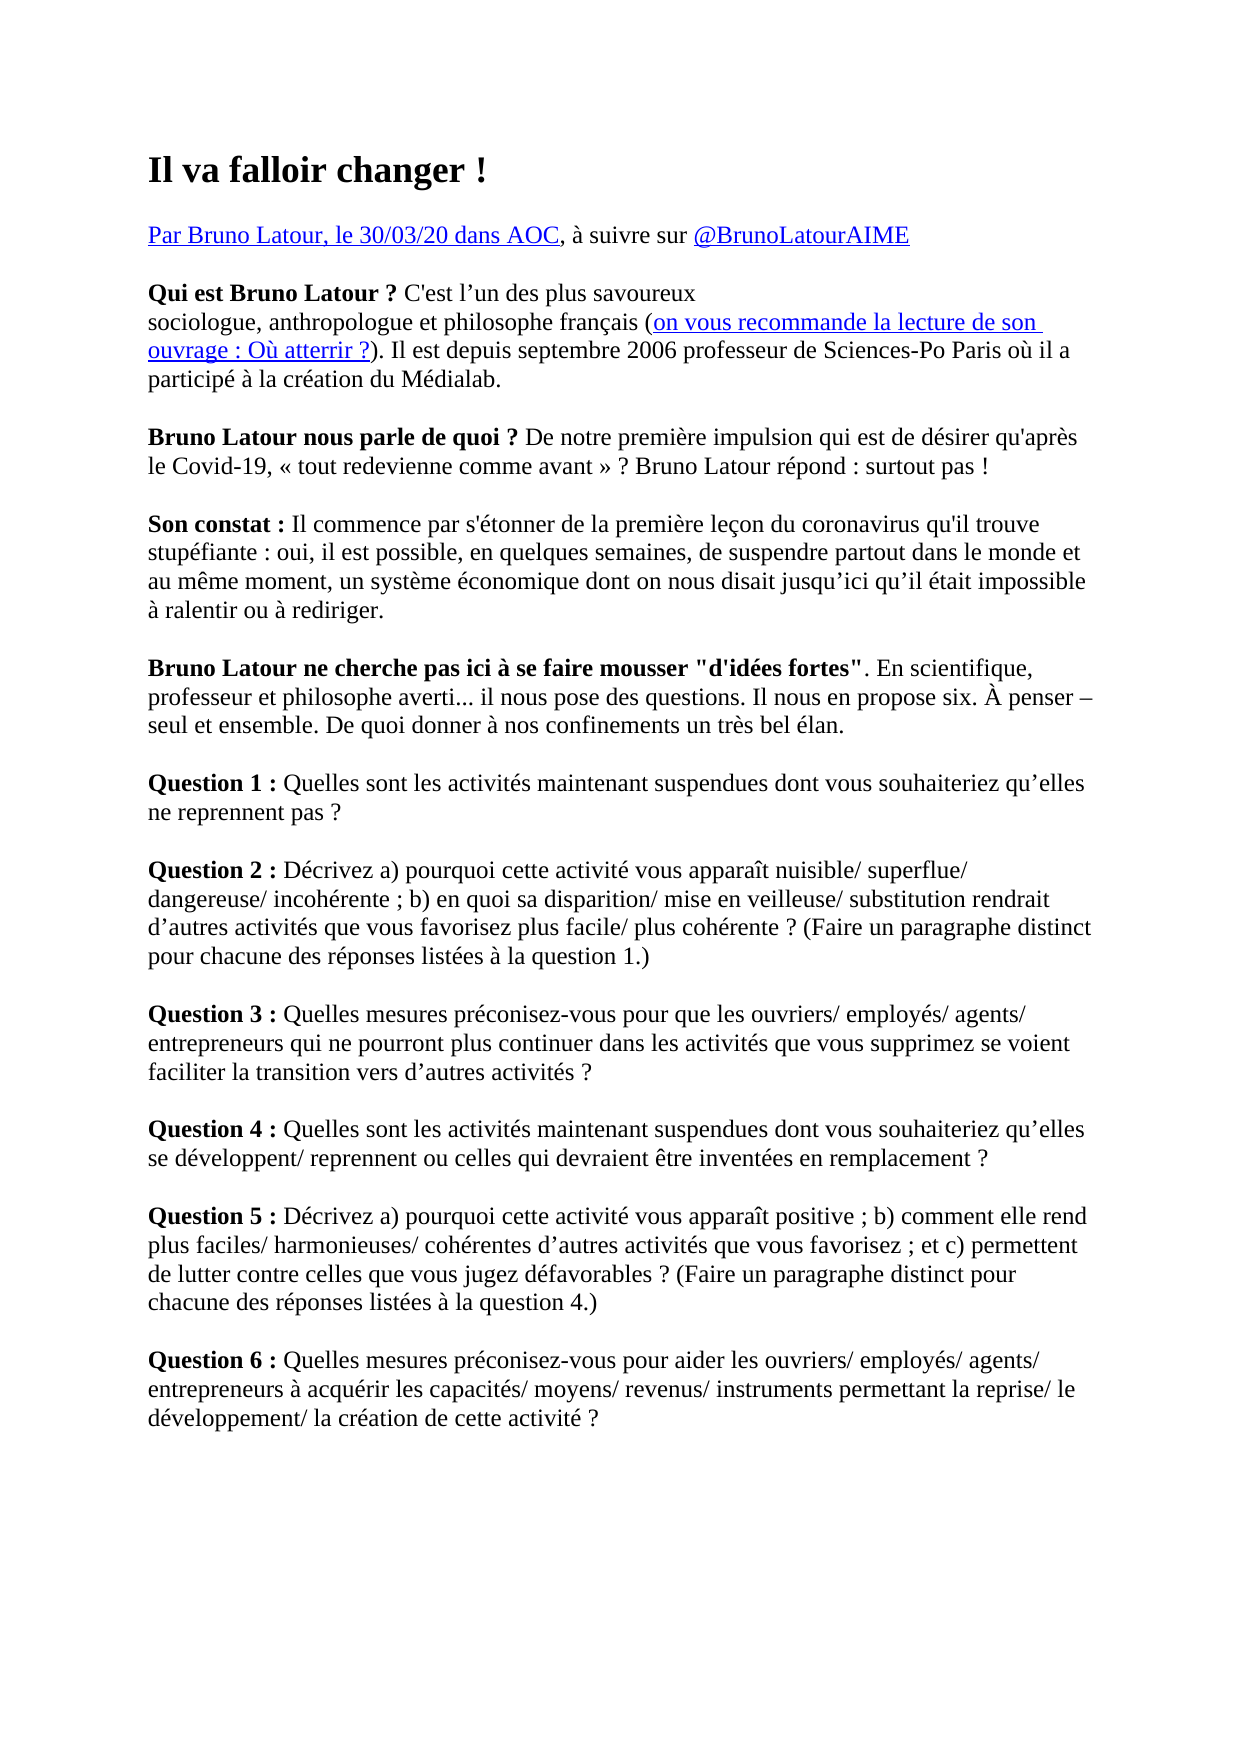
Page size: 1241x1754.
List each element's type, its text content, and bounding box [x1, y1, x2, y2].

text Question 3 : Quelles mesures préconisez-vous pour que les ouvriers/ employés/ agents/ entrepreneurs qui ne pourront plus continuer dans les activités que vous supprimez se voient faciliter la transition vers d’autres activités ? [148, 999, 1093, 1085]
text Question 1 : Quelles sont les activités maintenant suspendues dont vous souhaiteriez qu’elles ne reprennent pas ? [148, 768, 1093, 826]
text Par Bruno Latour, le 30/03/20 dans AOC, à suivre sur @BrunoLatourAIME [148, 220, 1093, 249]
text Question 6 : Quelles mesures préconisez-vous pour aider les ouvriers/ employés/ agents/ entrepreneurs à acquérir les capacités/ moyens/ revenus/ instruments permettant la reprise/ le développement/ la création de cette activité ? [148, 1345, 1093, 1432]
text Question 4 : Quelles sont les activités maintenant suspendues dont vous souhaiteriez qu’elles se développent/ reprennent ou celles qui devraient être inventées en remplacement ? [148, 1114, 1093, 1172]
text Question 2 : Décrivez a) pourquoi cette activité vous apparaît nuisible/ superflue/ dangereuse/ incohérente ; b) en quoi sa disparition/ mise en veilleuse/ substitution rendrait d’autres activités que vous favorisez plus facile/ plus cohérente ? (Faire un paragraphe distinct pour chacune des réponses listées à la question 1.) [148, 855, 1093, 970]
text Bruno Latour ne cherche pas ici à se faire mousser "d'idées fortes". En scientifique, professeur et philosophe averti... il nous pose des questions. Il nous en propose six. À penser – seul et ensemble. De quoi donner à nos confinements un très bel élan. [148, 653, 1093, 739]
text Bruno Latour nous parle de quoi ? De notre première impulsion qui est de désirer qu'après le Covid-19, « tout redevienne comme avant » ? Bruno Latour répond : surtout pas ! [148, 422, 1093, 479]
text Question 5 : Décrivez a) pourquoi cette activité vous apparaît positive ; b) comment elle rend plus faciles/ harmonieuses/ cohérentes d’autres activités que vous favorisez ; et c) permettent de lutter contre celles que vous jugez défavorables ? (Faire un paragraphe distinct pour chacune des réponses listées à la question 4.) [148, 1201, 1093, 1316]
text Il va falloir changer ! [148, 148, 1093, 191]
text Qui est Bruno Latour ? C'est l’un des plus savoureux sociologue, anthropologue et philosophe français (on vous recommande la lecture de son ouvrage : Où atterrir ?). Il est depuis septembre 2006 professeur de Sciences-Po Paris où il a participé à la création du Médialab. [148, 278, 1093, 393]
text Son constat : Il commence par s'étonner de la première leçon du coronavirus qu'il trouve stupéfiante : oui, il est possible, en quelques semaines, de suspendre partout dans le monde et au même moment, un système économique dont on nous disait jusqu’ici qu’il était impossible à ralentir ou à rediriger. [148, 509, 1093, 624]
